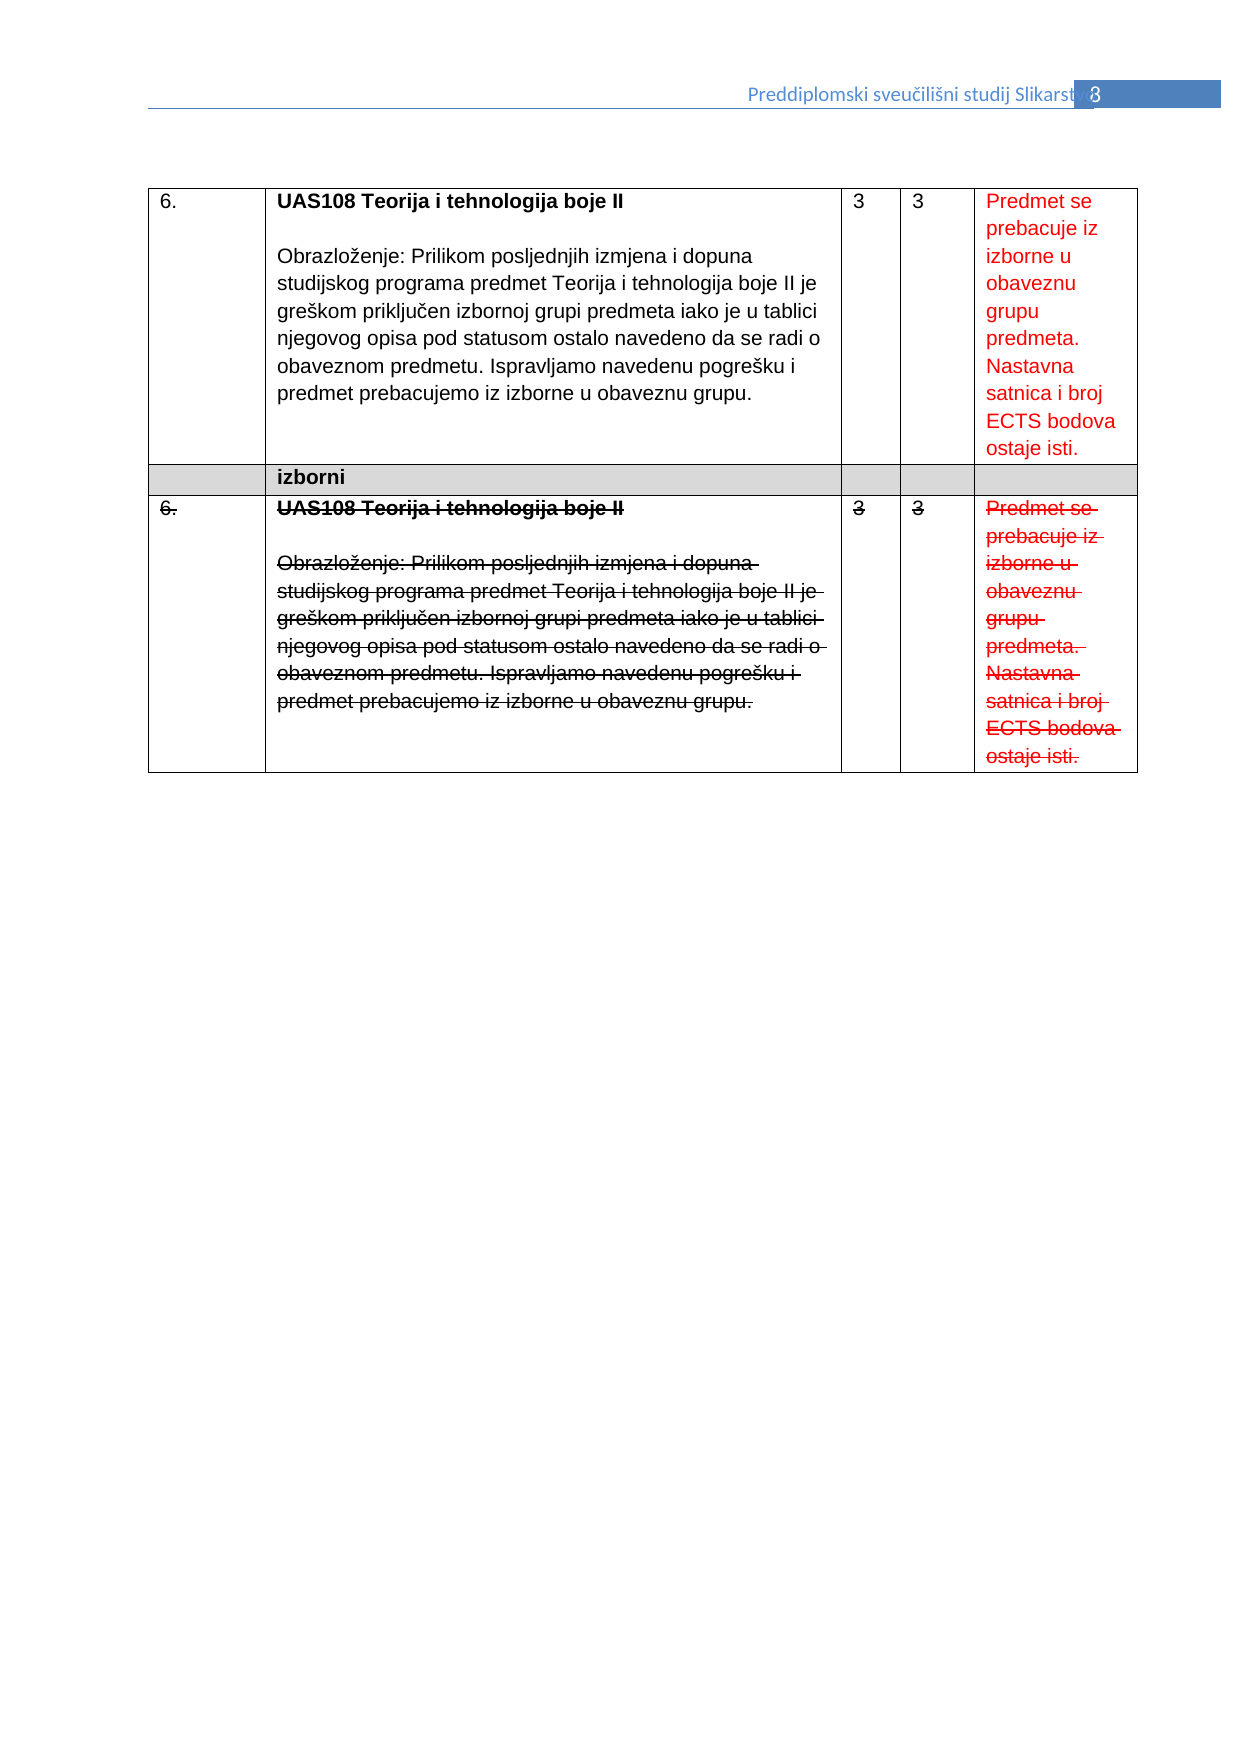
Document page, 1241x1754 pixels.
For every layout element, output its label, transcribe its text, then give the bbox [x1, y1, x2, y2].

table_cell [842, 465, 900, 495]
table_cell 3 [901, 496, 974, 772]
table_cell izborni [266, 465, 841, 495]
table_cell 6. [149, 189, 265, 464]
table_cell 3 [901, 189, 974, 464]
table_cell [975, 465, 1137, 495]
table_cell Predmet se prebacuje iz izborne u obaveznu grupu predmeta. Nastavna satnica i broj ECTS bodova ostaje isti. [975, 189, 1137, 464]
table_cell [901, 465, 974, 495]
table_cell [149, 465, 265, 495]
table_cell UAS108 Teorija i tehnologija boje II Obrazloženje: Prilikom posljednjih izmjena i dopuna studijskog programa predmet Teorija i tehnologija boje II je greškom priključen izbornoj grupi predmeta iako je u tablici njegovog opisa pod statusom ostalo navedeno da se radi o obaveznom predmetu. Ispravljamo navedenu pogrešku i predmet prebacujemo iz izborne u obaveznu grupu. [266, 496, 841, 772]
table_cell Predmet se prebacuje iz izborne u obaveznu grupu predmeta. Nastavna satnica i broj ECTS bodova ostaje isti. [975, 496, 1137, 772]
table_cell 6. [149, 496, 265, 772]
table_cell UAS108 Teorija i tehnologija boje II Obrazloženje: Prilikom posljednjih izmjena i dopuna studijskog programa predmet Teorija i tehnologija boje II je greškom priključen izbornoj grupi predmeta iako je u tablici njegovog opisa pod statusom ostalo navedeno da se radi o obaveznom predmetu. Ispravljamo navedenu pogrešku i predmet prebacujemo iz izborne u obaveznu grupu. [266, 189, 841, 464]
table_cell 3 [842, 189, 900, 464]
table_cell 3 [842, 496, 900, 772]
